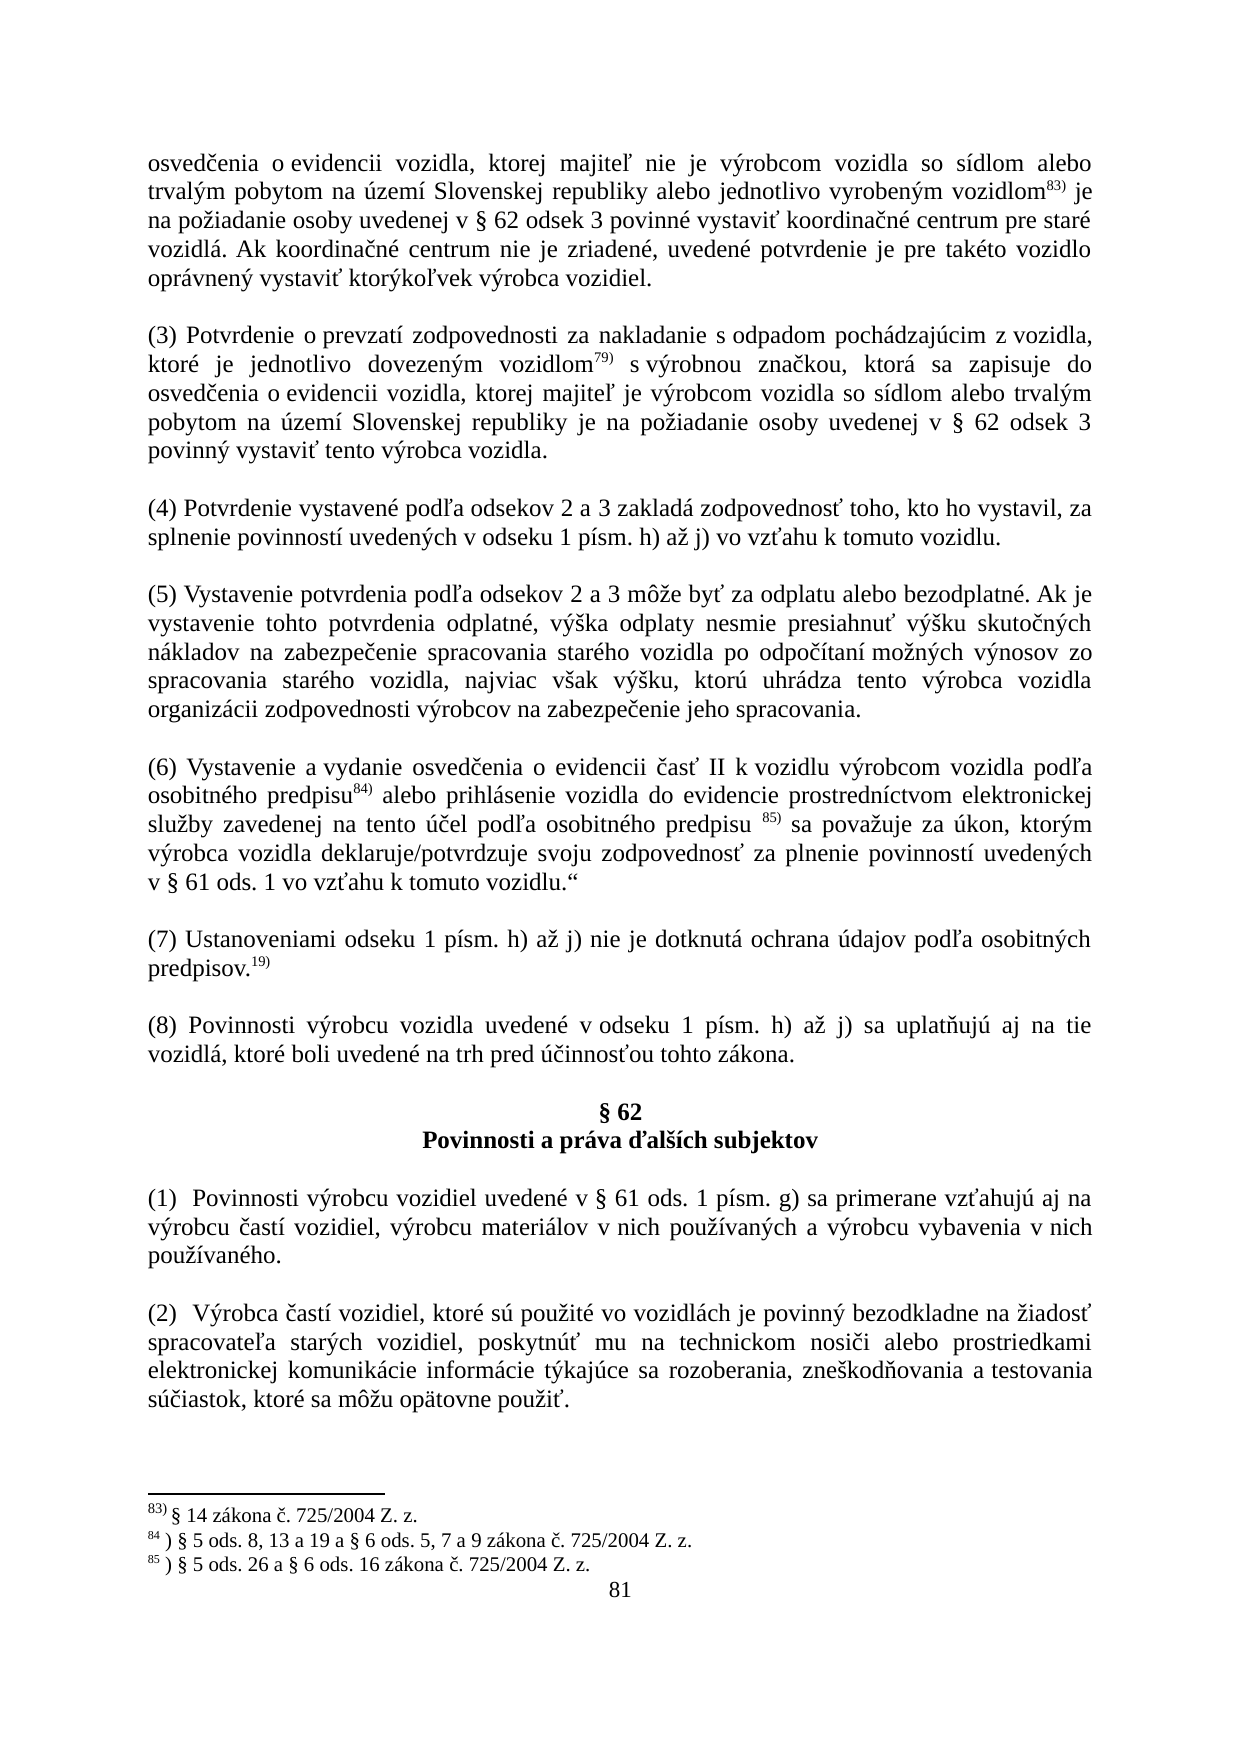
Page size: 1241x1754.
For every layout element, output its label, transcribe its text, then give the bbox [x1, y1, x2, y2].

list (4) Potvrdenie vystavené podľa odsekov 2 a 3 zakladá zodpovednosť toho, kto ho vystavil, za splnenie povinností uvedených v odseku 1 písm. h) až j) vo vzťahu k tomuto vozidlu. [148, 493, 1093, 550]
list (5) Vystavenie potvrdenia podľa odsekov 2 a 3 môže byť za odplatu alebo bezodplatné. Ak je vystavenie tohto potvrdenia odplatné, výška odplaty nesmie presiahnuť výšku skutočných nákladov na zabezpečenie spracovania starého vozidla po odpočítaní možných výnosov zo spracovania starého vozidla, najviac však výšku, ktorú uhrádza tento výrobca vozidla organizácii zodpovednosti výrobcov na zabezpečenie jeho spracovania. [148, 579, 1093, 723]
list Povinnosti výrobcu vozidiel uvedené v § 61 ods. 1 písm. g) sa primerane vzťahujú aj na výrobcu častí vozidiel, výrobcu materiálov v nich používaných a výrobcu vybavenia v nich používaného. [148, 1183, 1093, 1269]
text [148, 148, 1093, 292]
text (7) Ustanoveniami odseku 1 písm. h) až j) nie je dotknutá ochrana údajov podľa osobitných predpisov.19) [148, 924, 1093, 982]
list (3) Potvrdenie o prevzatí zodpovednosti za nakladanie s odpadom pochádzajúcim z vozidla, ktoré je jednotlivo dovezeným vozidlom79) s výrobnou značkou, ktorá sa zapisuje do osvedčenia o evidencii vozidla, ktorej majiteľ je výrobcom vozidla so sídlom alebo trvalým pobytom na území Slovenskej republiky je na požiadanie osoby uvedenej v § 62 odsek 3 povinný vystaviť tento výrobca vozidla. [148, 320, 1093, 464]
text (8) Povinnosti výrobcu vozidla uvedené v odseku 1 písm. h) až j) sa uplatňujú aj na tie vozidlá, ktoré boli uvedené na trh pred účinnosťou tohto zákona. [148, 1010, 1093, 1068]
text (6) Vystavenie a vydanie osvedčenia o evidencii časť II k vozidlu výrobcom vozidla podľa osobitného predpisu) alebo prihlásenie vozidla do evidencie prostredníctvom elektronickej služby zavedenej na tento účel podľa osobitného predpisu ) sa považuje za úkon, ktorým výrobca vozidla deklaruje/potvrdzuje svoju zodpovednosť za plnenie povinností uvedených v § 61 ods. 1 vo vzťahu k tomuto vozidlu.“ [148, 752, 1093, 895]
list Výrobca častí vozidiel, ktoré sú použité vo vozidlách je povinný bezodkladne na žiadosť spracovateľa starých vozidiel, poskytnúť mu na technickom nosiči alebo prostriedkami elektronickej komunikácie informácie týkajúce sa rozoberania, zneškodňovania a testovania súčiastok, ktoré sa môžu opätovne použiť. [148, 1298, 1093, 1413]
subtitle Povinnosti a práva ďalších subjektov [148, 1125, 1093, 1154]
subtitle § 62 [148, 1097, 1093, 1125]
